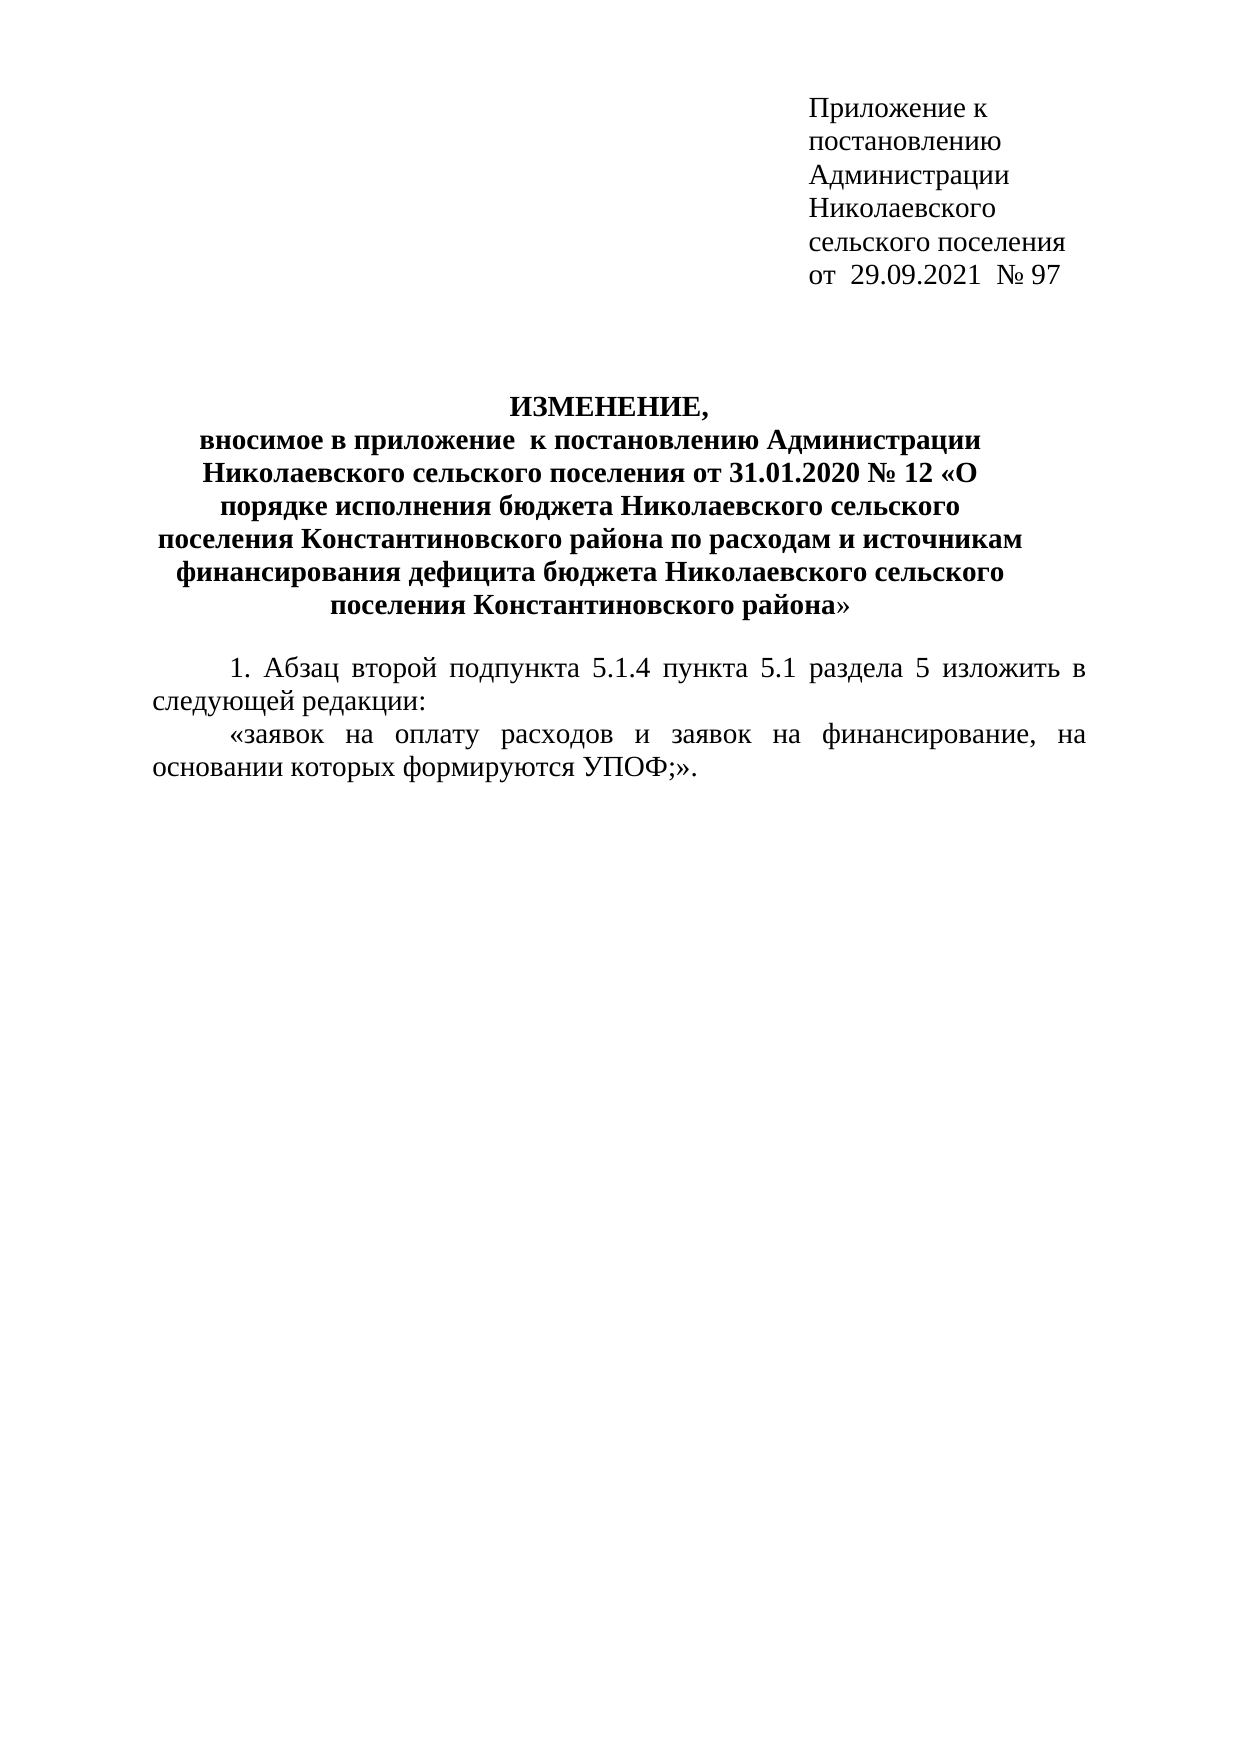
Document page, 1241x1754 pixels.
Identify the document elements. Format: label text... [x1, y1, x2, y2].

text Николаевского сельского поселения [808, 190, 1087, 257]
text ИЗМЕНЕНИЕ, [131, 390, 1087, 423]
text «заявок на оплату расходов и заявок на финансирование, на основании которых формируются УПОФ;». [152, 717, 1087, 783]
text 1. Абзац второй подпункта 5.1.4 пункта 5.1 раздела 5 изложить в следующей редакции: [152, 651, 1087, 717]
text Приложение к постановлению [808, 90, 1087, 157]
text Администрации [808, 157, 1087, 190]
text вносимое в приложение к постановлению Администрации Николаевского сельского поселения от 31.01.2020 № 12 «О порядке исполнения бюджета Николаевского сельского поселения Константиновского района по расходам и источникам финансирования дефицита бюджета Николаевского сельского поселения Константиновского района» [152, 423, 1028, 621]
title от 29.09.2021 № 97 [808, 257, 1087, 291]
